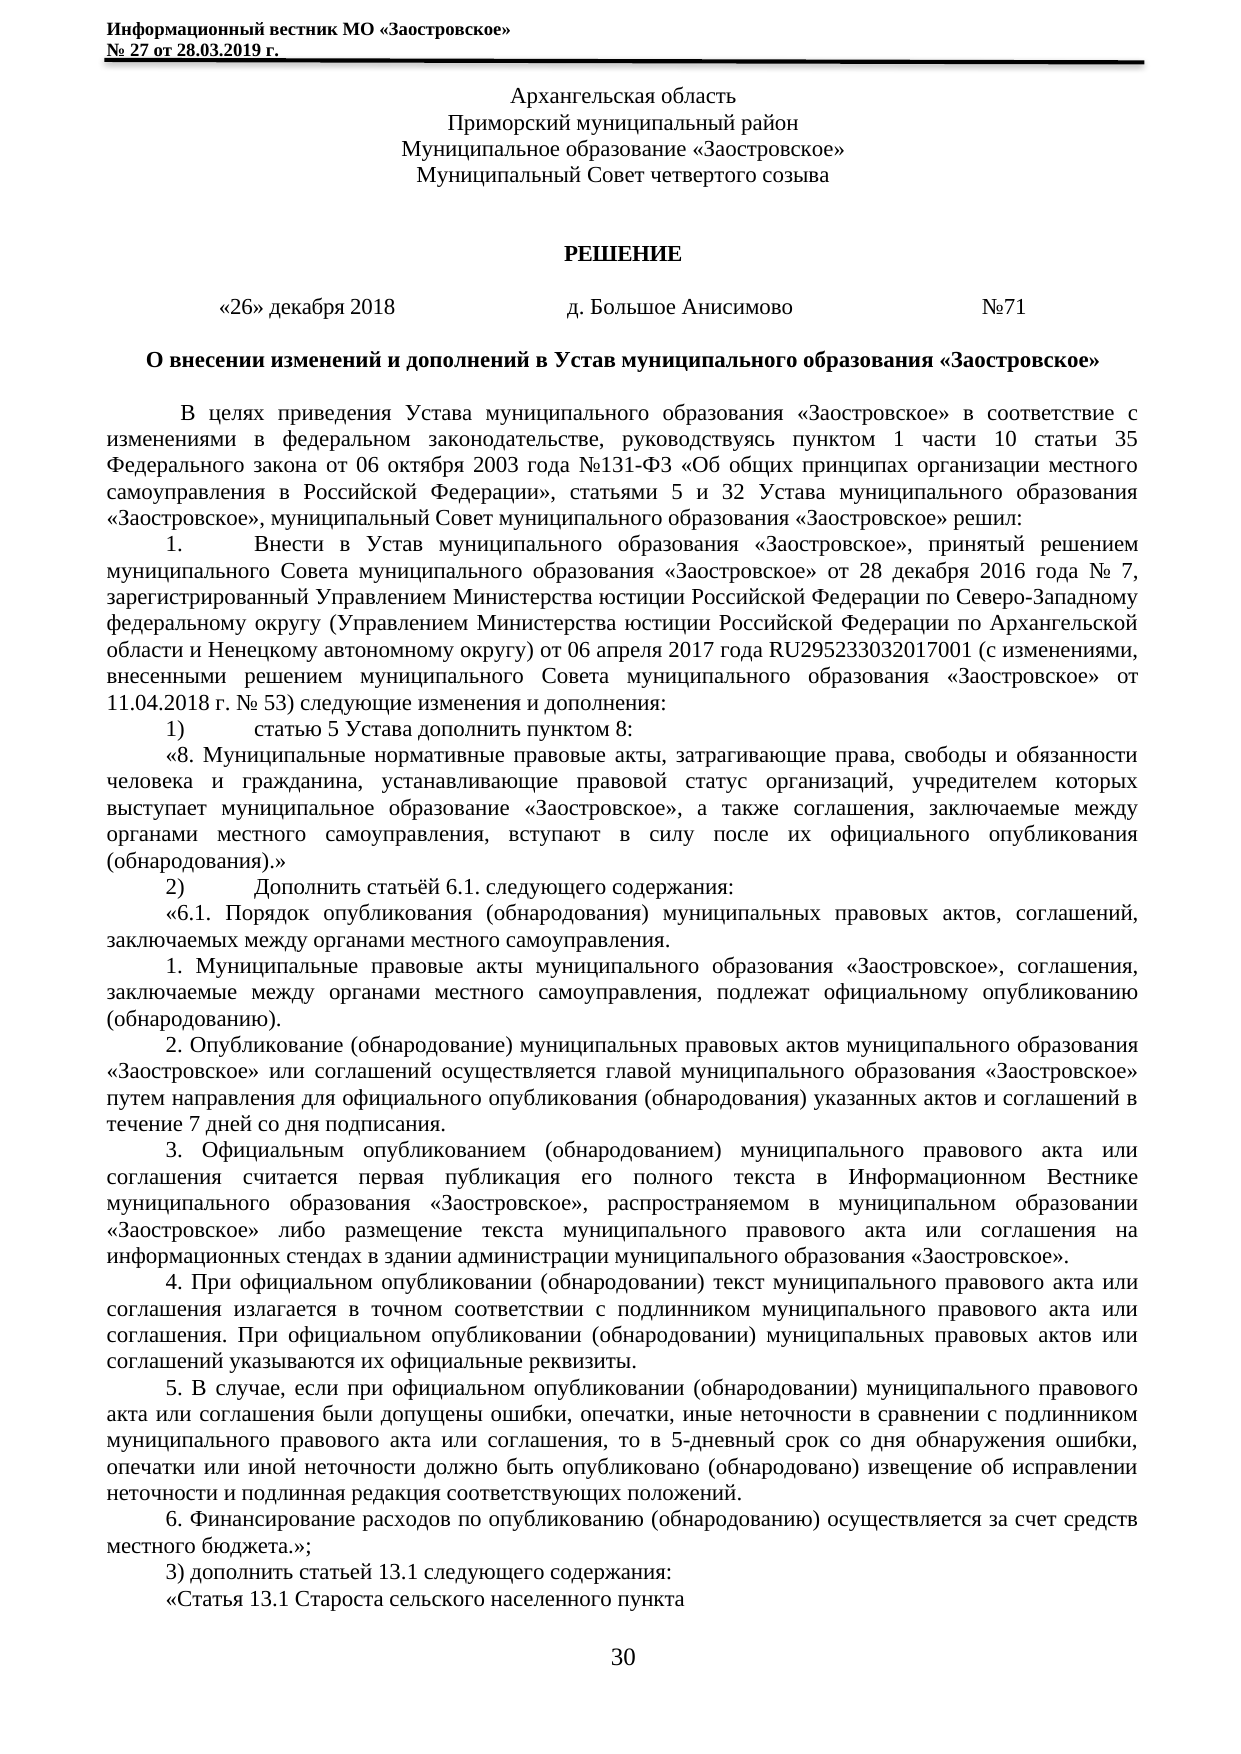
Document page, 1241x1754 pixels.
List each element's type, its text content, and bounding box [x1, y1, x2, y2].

subtitle РЕШЕНИЕ [106, 241, 1140, 267]
text 1. Муниципальные правовые акты муниципального образования «Заостровское», соглашения, заключаемые между органами местного самоуправления, подлежат официальному опубликованию (обнародованию). [106, 952, 1140, 1031]
list Внести в Устав муниципального образования «Заостровское», принятый решением муниципального Совета муниципального образования «Заостровское» от 28 декабря 2016 года № 7, зарегистрированный Управлением Министерства юстиции Российской Федерации по Северо-Западному федеральному округу (Управлением Министерства юстиции Российской Федерации по Архангельской области и Ненецкому автономному округу) от 06 апреля 2017 года RU295233032017001 (с изменениями, внесенными решением муниципального Совета муниципального образования «Заостровское» от 11.04.2018 г. № 53) следующие изменения и дополнения: [106, 530, 1140, 715]
text 5. В случае, если при официальном опубликовании (обнародовании) муниципального правового акта или соглашения были допущены ошибки, опечатки, иные неточности в сравнении с подлинником муниципального правового акта или соглашения, то в 5-дневный срок со дня обнаружения ошибки, опечатки или иной неточности должно быть опубликовано (обнародовано) извещение об исправлении неточности и подлинная редакция соответствующих положений. [106, 1374, 1140, 1506]
text О внесении изменений и дополнений в Устав муниципального образования «Заостровское» [106, 346, 1140, 372]
text В целях приведения Устава муниципального образования «Заостровское» в соответствие с изменениями в федеральном законодательстве, руководствуясь пунктом 1 части 10 статьи 35 Федерального закона от 06 октября 2003 года №131-Ф3 «Об общих принципах организации местного самоуправления в Российской Федерации», статьями 5 и 32 Устава муниципального образования «Заостровское», муниципальный Совет муниципального образования «Заостровское» решил: [106, 399, 1140, 530]
text «8. Муниципальные нормативные правовые акты, затрагивающие права, свободы и обязанности человека и гражданина, устанавливающие правовой статус организаций, учредителем которых выступает муниципальное образование «Заостровское», а также соглашения, заключаемые между органами местного самоуправления, вступают в силу после их официального опубликования (обнародования).» [106, 741, 1140, 873]
text 4. При официальном опубликовании (обнародовании) текст муниципального правового акта или соглашения излагается в точном соответствии с подлинником муниципального правового акта или соглашения. При официальном опубликовании (обнародовании) муниципальных правовых актов или соглашений указываются их официальные реквизиты. [106, 1268, 1140, 1374]
subtitle Муниципальный Совет четвертого созыва [106, 161, 1140, 188]
list статью 5 Устава дополнить пунктом 8: [106, 715, 1140, 741]
text 3) дополнить статьей 13.1 следующего содержания: [106, 1558, 1140, 1584]
subtitle Приморский муниципальный район [106, 109, 1140, 135]
text 2. Опубликование (обнародование) муниципальных правовых актов муниципального образования «Заостровское» или соглашений осуществляется главой муниципального образования «Заостровское» путем направления для официального опубликования (обнародования) указанных актов и соглашений в течение 7 дней со дня подписания. [106, 1031, 1140, 1137]
text «6.1. Порядок опубликования (обнародования) муниципальных правовых актов, соглашений, заключаемых между органами местного самоуправления. [106, 899, 1140, 952]
text «Статья 13.1 Староста сельского населенного пункта [106, 1584, 1140, 1611]
subtitle Архангельская область [106, 82, 1140, 109]
text 6. Финансирование расходов по опубликованию (обнародованию) осуществляется за счет средств местного бюджета.»; [106, 1506, 1140, 1558]
text «26» декабря 2018 д. Большое Анисимово №71 [106, 293, 1140, 319]
text 3. Официальным опубликованием (обнародованием) муниципального правового акта или соглашения считается первая публикация его полного текста в Информационном Вестнике муниципального образования «Заостровское», распространяемом в муниципальном образовании «Заостровское» либо размещение текста муниципального правового акта или соглашения на информационных стендах в здании администрации муниципального образования «Заостровское». [106, 1137, 1140, 1268]
subtitle Муниципальное образование «Заостровское» [106, 135, 1140, 161]
list Дополнить статьёй 6.1. следующего содержания: [106, 873, 1140, 899]
